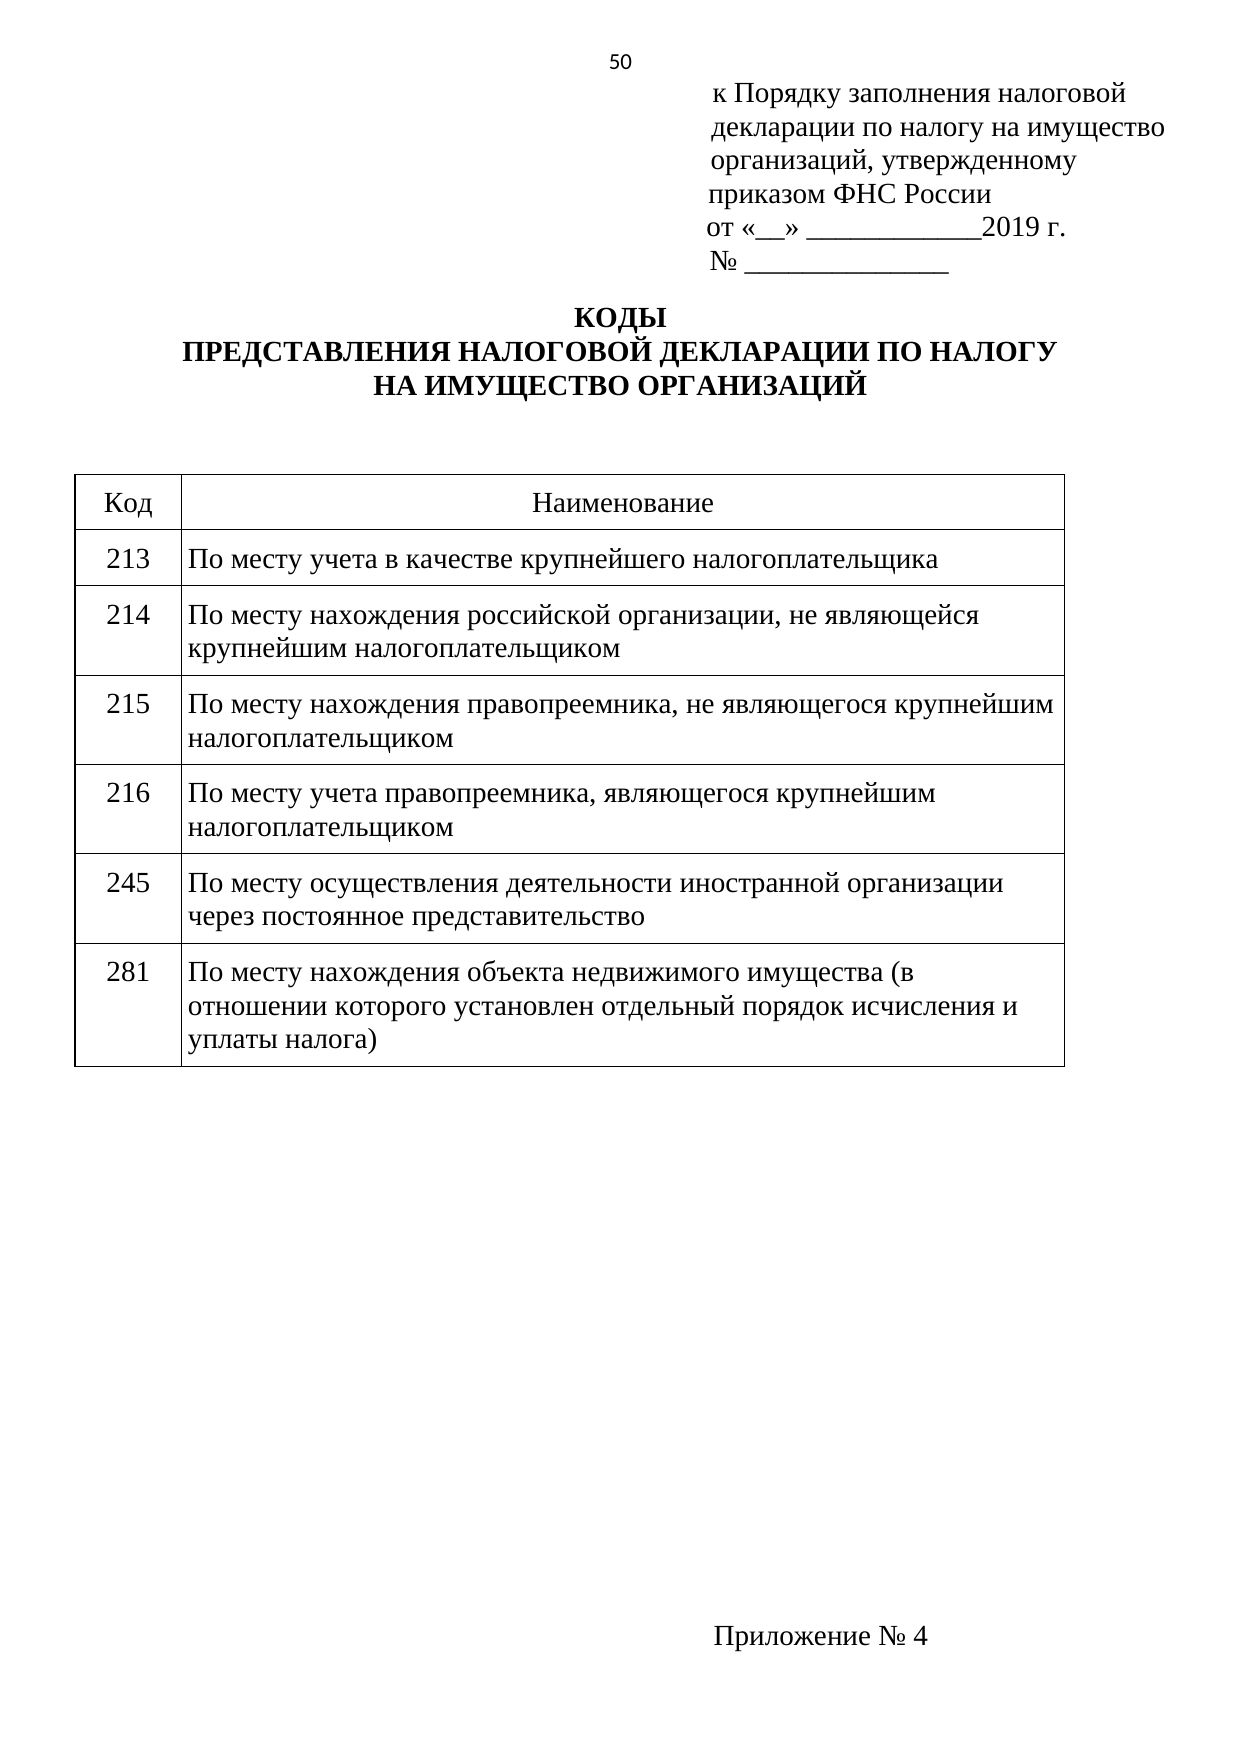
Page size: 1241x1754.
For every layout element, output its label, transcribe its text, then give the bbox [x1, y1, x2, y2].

table_cell 281 [76, 944, 181, 1066]
table_cell По месту осуществления деятельности иностранной организации через постоянное представительство [182, 854, 1064, 943]
table_cell 216 [76, 765, 181, 853]
table_cell По месту учета в качестве крупнейшего налогоплательщика [182, 530, 1064, 585]
table_cell 245 [76, 854, 181, 943]
text № ______________ [75, 243, 1165, 277]
table_header Наименование [182, 475, 1064, 529]
title КОДЫ [75, 301, 1165, 334]
table_cell 215 [76, 676, 181, 764]
table_cell По месту нахождения объекта недвижимого имущества (в отношении которого установлен отдельный порядок исчисления и уплаты налога) [182, 944, 1064, 1066]
table_cell По месту учета правопреемника, являющегося крупнейшим налогоплательщиком [182, 765, 1064, 853]
text к Порядку заполнения налоговой [75, 75, 1165, 109]
text организаций, утвержденному [75, 142, 1165, 176]
text от «__» ____________2019 г. [75, 209, 1165, 243]
text приказом ФНС России [75, 176, 1165, 209]
title ПРЕДСТАВЛЕНИЯ НАЛОГОВОЙ ДЕКЛАРАЦИИ ПО НАЛОГУ [75, 334, 1165, 368]
title НА ИМУЩЕСТВО ОРГАНИЗАЦИЙ [75, 368, 1165, 401]
table_cell 214 [76, 586, 181, 674]
text декларации по налогу на имущество [75, 109, 1165, 142]
table_cell 213 [76, 530, 181, 585]
text Приложение № 4 [75, 1618, 1165, 1652]
table_header Код [76, 475, 181, 529]
table_cell По месту нахождения правопреемника, не являющегося крупнейшим налогоплательщиком [182, 676, 1064, 764]
table_cell По месту нахождения российской организации, не являющейся крупнейшим налогоплательщиком [182, 586, 1064, 674]
